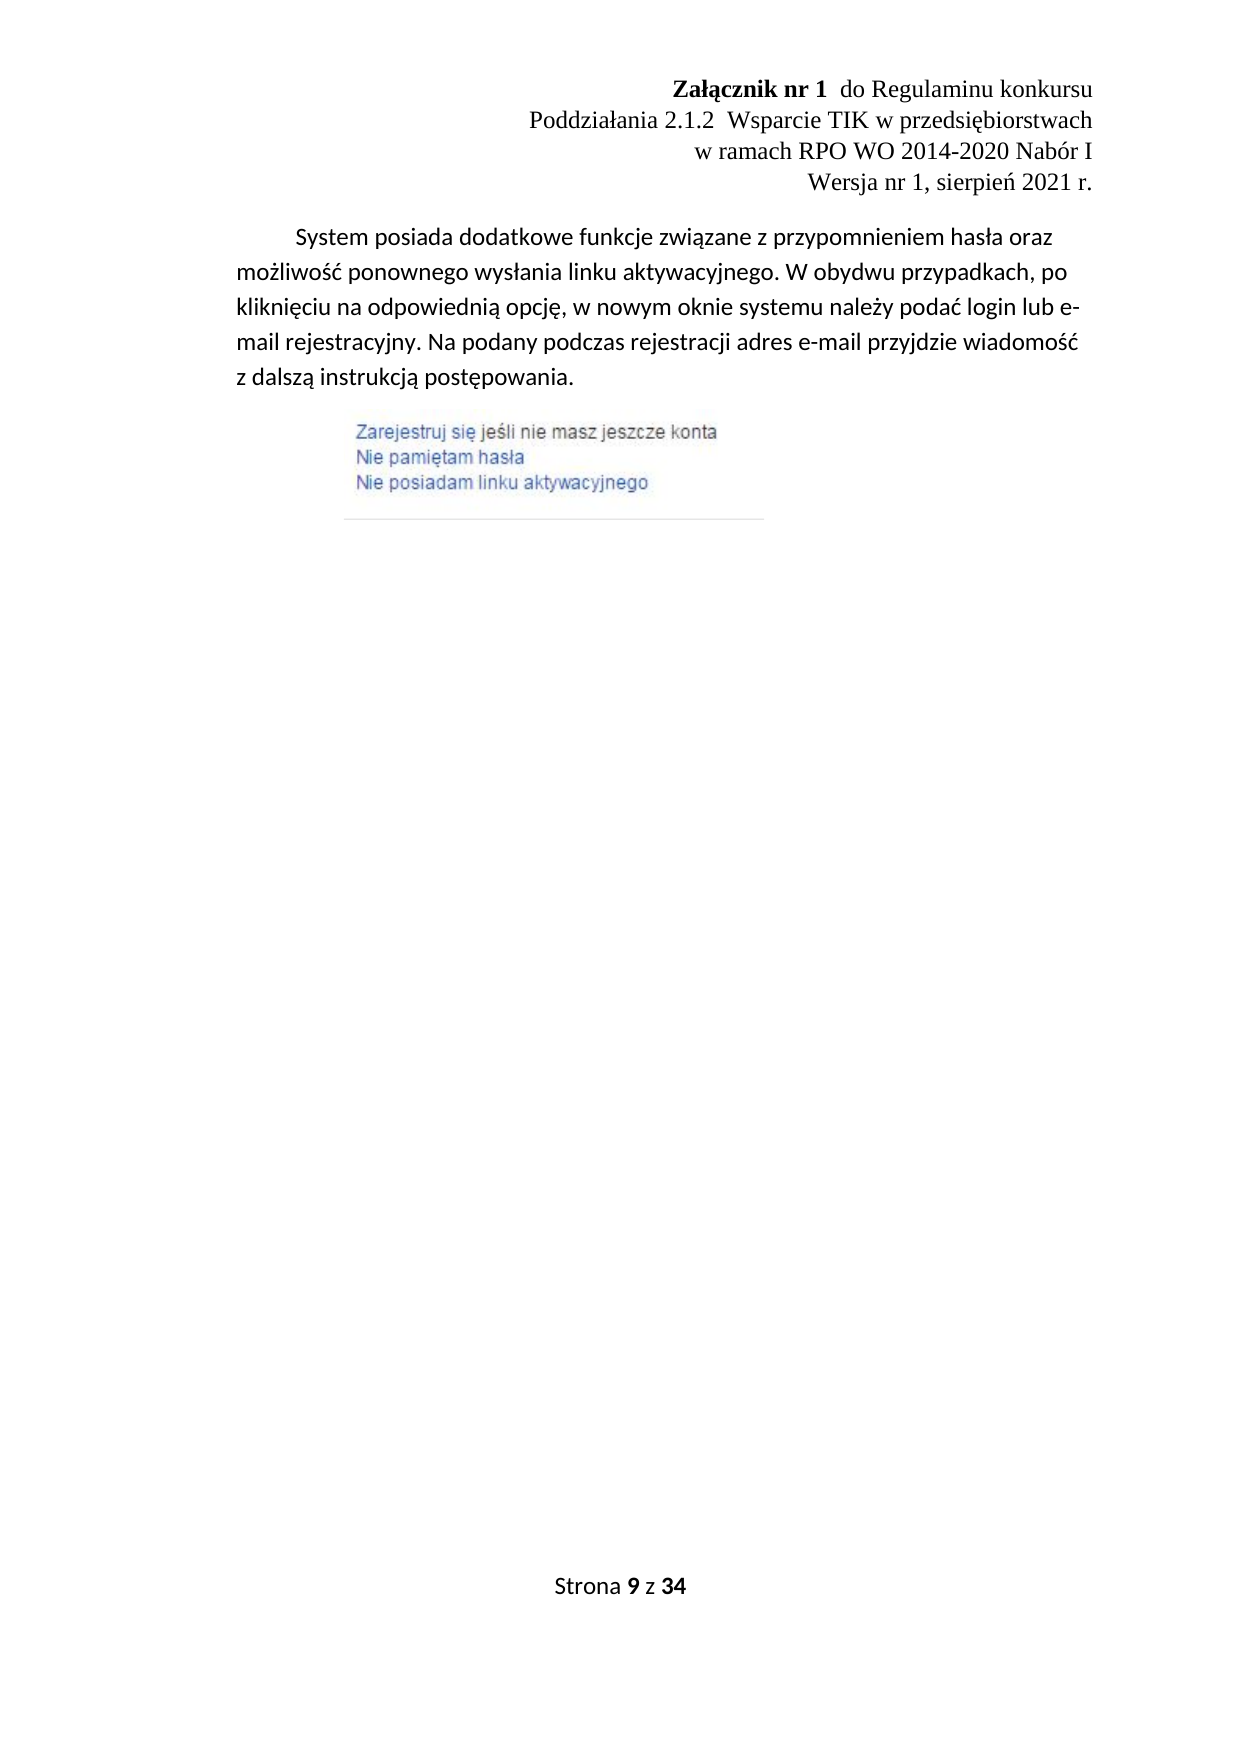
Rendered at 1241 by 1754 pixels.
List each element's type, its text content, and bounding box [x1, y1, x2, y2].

picture [342, 409, 764, 520]
text System posiada dodatkowe funkcje związane z przypomnieniem hasła oraz możliwość ponownego wysłania linku aktywacyjnego. W obydwu przypadkach, po kliknięciu na odpowiednią opcję, w nowym oknie systemu należy podać login lub e-mail rejestracyjny. Na podany podczas rejestracji adres e-mail przyjdzie wiadomość z dalszą instrukcją postępowania. [236, 221, 1093, 391]
